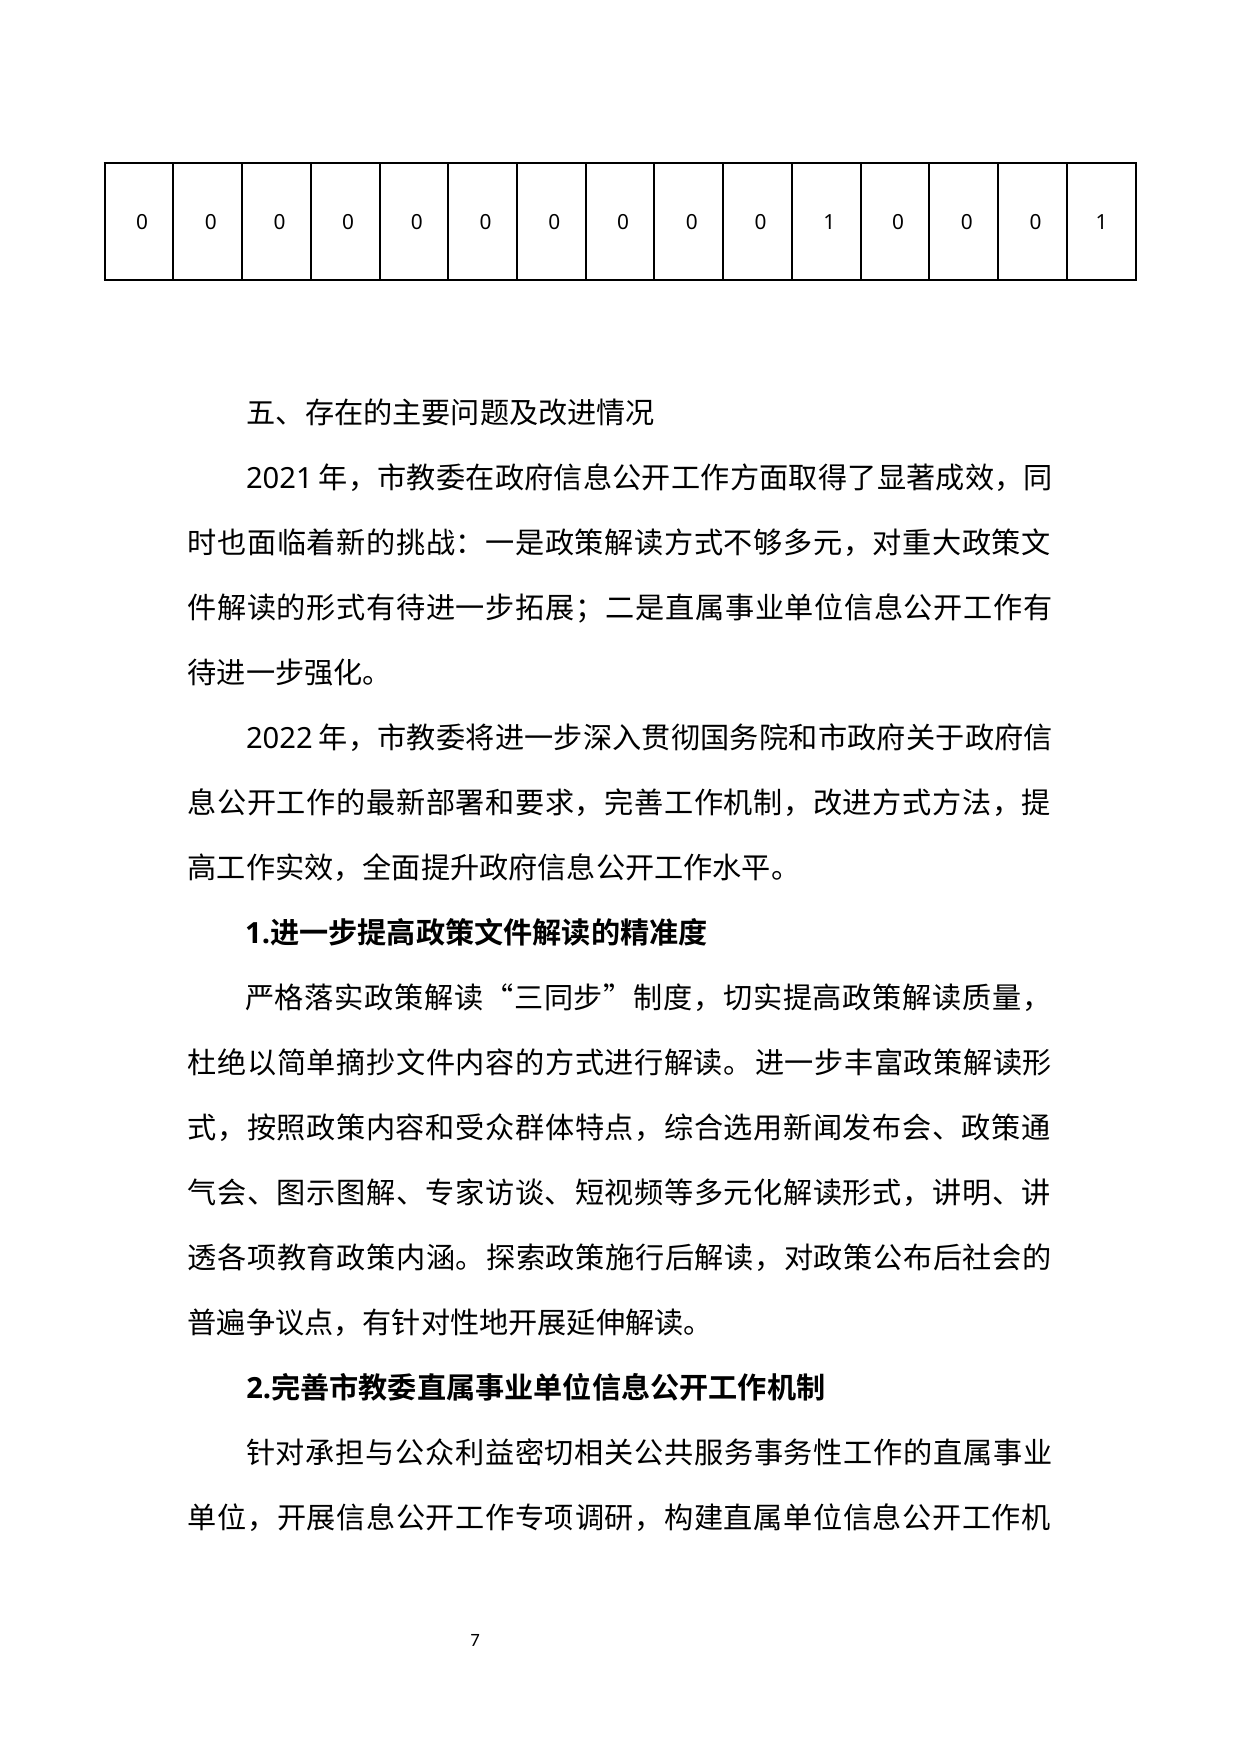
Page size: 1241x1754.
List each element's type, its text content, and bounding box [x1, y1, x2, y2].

text 2.完善市教委直属事业单位信息公开工作机制 [187, 1353, 1053, 1418]
text 2021年，市教委在政府信息公开工作方面取得了显著成效，同时也面临着新的挑战：一是政策解读方式不够多元，对重大政策文件解读的形式有待进一步拓展；二是直属事业单位信息公开工作有待进一步强化。 [187, 443, 1053, 703]
table_cell 0 [930, 164, 997, 279]
table_cell 0 [312, 164, 379, 279]
text 1.进一步提高政策文件解读的精准度 [187, 898, 1053, 963]
table_cell 0 [381, 164, 447, 279]
table_cell 0 [862, 164, 928, 279]
table_cell 1 [1068, 164, 1135, 279]
table_cell 0 [724, 164, 791, 279]
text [187, 1418, 1053, 1548]
table_cell 0 [174, 164, 241, 279]
text 严格落实政策解读“三同步”制度，切实提高政策解读质量，杜绝以简单摘抄文件内容的方式进行解读。进一步丰富政策解读形式，按照政策内容和受众群体特点，综合选用新闻发布会、政策通气会、图示图解、专家访谈、短视频等多元化解读形式，讲明、讲透各项教育政策内涵。探索政策施行后解读，对政策公布后社会的普遍争议点，有针对性地开展延伸解读。 [187, 963, 1053, 1353]
table_cell 1 [793, 164, 860, 279]
table_cell 0 [587, 164, 653, 279]
text 2022年，市教委将进一步深入贯彻国务院和市政府关于政府信息公开工作的最新部署和要求，完善工作机制，改进方式方法，提高工作实效，全面提升政府信息公开工作水平。 [187, 703, 1053, 898]
table_cell 0 [655, 164, 722, 279]
table_cell 0 [518, 164, 585, 279]
table_cell 0 [449, 164, 516, 279]
table_cell 0 [106, 164, 172, 279]
table_cell 0 [243, 164, 310, 279]
table_cell 0 [999, 164, 1066, 279]
text 五、存在的主要问题及改进情况 [187, 378, 1053, 443]
